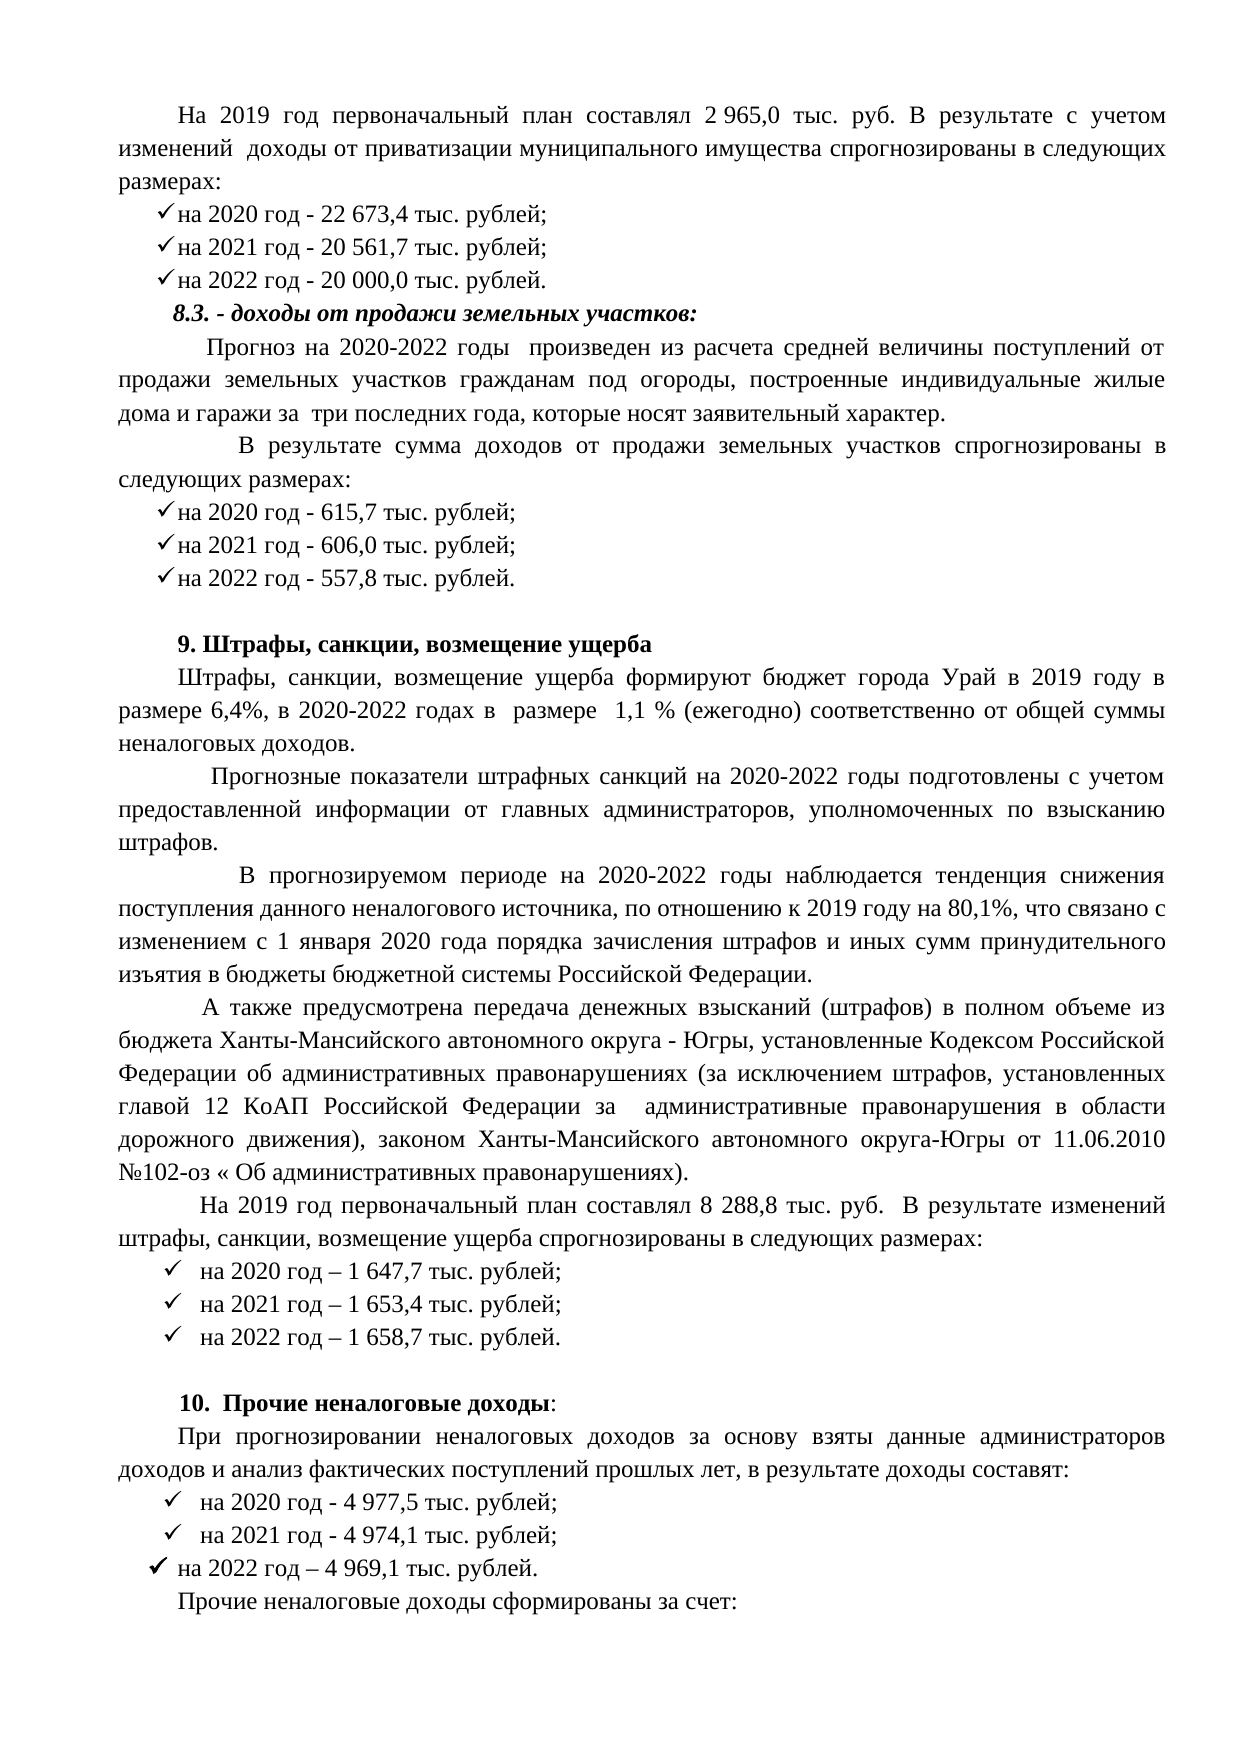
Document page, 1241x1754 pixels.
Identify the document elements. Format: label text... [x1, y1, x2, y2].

text На 2019 год первоначальный план составлял 8 288,8 тыс. руб. В результате изменений штрафы, санкции, возмещение ущерба спрогнозированы в следующих размерах: [118, 1190, 1166, 1252]
list на 2020 год - 4 977,5 тыс. рублей; [162, 1487, 1166, 1516]
text При прогнозировании неналоговых доходов за основу взяты данные администраторов доходов и анализ фактических поступлений прошлых лет, в результате доходы составят: [118, 1421, 1166, 1483]
text Прогноз на 2020-2022 годы произведен из расчета средней величины поступлений от продажи земельных участков гражданам под огороды, построенные индивидуальные жилые дома и гаражи за три последних года, которые носят заявительный характер. [118, 332, 1166, 426]
text А также предусмотрена передача денежных взысканий (штрафов) в полном объеме из бюджета Ханты-Мансийского автономного округа - Югры, установленные Кодексом Российской Федерации об административных правонарушениях (за исключением штрафов, установленных главой 12 КоАП Российской Федерации за административные правонарушения в области дорожного движения), законом Ханты-Мансийского автономного округа-Югры от 11.06.2010 №102-оз « Об административных правонарушениях). [118, 992, 1166, 1186]
list на 2021 год – 1 653,4 тыс. рублей; [162, 1289, 1166, 1318]
list на 2022 год – 1 658,7 тыс. рублей. [162, 1322, 1166, 1351]
text 9. Штрафы, санкции, возмещение ущерба [88, 629, 1166, 657]
list на 2021 год - 4 974,1 тыс. рублей; [162, 1520, 1166, 1549]
list на 2021 год - 606,0 тыс. рублей; [156, 530, 1166, 558]
list на 2021 год - 20 561,7 тыс. рублей; [156, 232, 1166, 261]
list на 2020 год - 615,7 тыс. рублей; [156, 497, 1166, 525]
list на 2020 год - 22 673,4 тыс. рублей; [156, 199, 1166, 228]
list Прочие неналоговые доходы сформированы за счет: [148, 1586, 1166, 1615]
list на 2022 год - 20 000,0 тыс. рублей. [156, 266, 1166, 294]
text На 2019 год первоначальный план составлял 2 965,0 тыс. руб. В результате с учетом изменений доходы от приватизации муниципального имущества спрогнозированы в следующих размерах: [118, 100, 1166, 195]
text Штрафы, санкции, возмещение ущерба формируют бюджет города Урай в 2019 году в размере 6,4%, в 2020-2022 годах в размере 1,1 % (ежегодно) соответственно от общей суммы неналоговых доходов. [118, 662, 1166, 757]
text В результате сумма доходов от продажи земельных участков спрогнозированы в следующих размерах: [118, 431, 1166, 492]
text 8.3. - доходы от продажи земельных участков: [88, 298, 1166, 327]
text В прогнозируемом периоде на 2020-2022 годы наблюдается тенденция снижения поступления данного неналогового источника, по отношению к 2019 году на 80,1%, что связано с изменением с 1 января 2020 года порядка зачисления штрафов и иных сумм принудительного изъятия в бюджеты бюджетной системы Российской Федерации. [118, 860, 1166, 988]
text Прогнозные показатели штрафных санкций на 2020-2022 годы подготовлены с учетом предоставленной информации от главных администраторов, уполномоченных по взысканию штрафов. [118, 761, 1166, 856]
list на 2022 год - 557,8 тыс. рублей. [156, 563, 1166, 591]
text 10. Прочие неналоговые доходы: [118, 1388, 1166, 1417]
list на 2022 год – 4 969,1 тыс. рублей. [88, 1553, 1166, 1582]
list на 2020 год – 1 647,7 тыс. рублей; [162, 1256, 1166, 1285]
